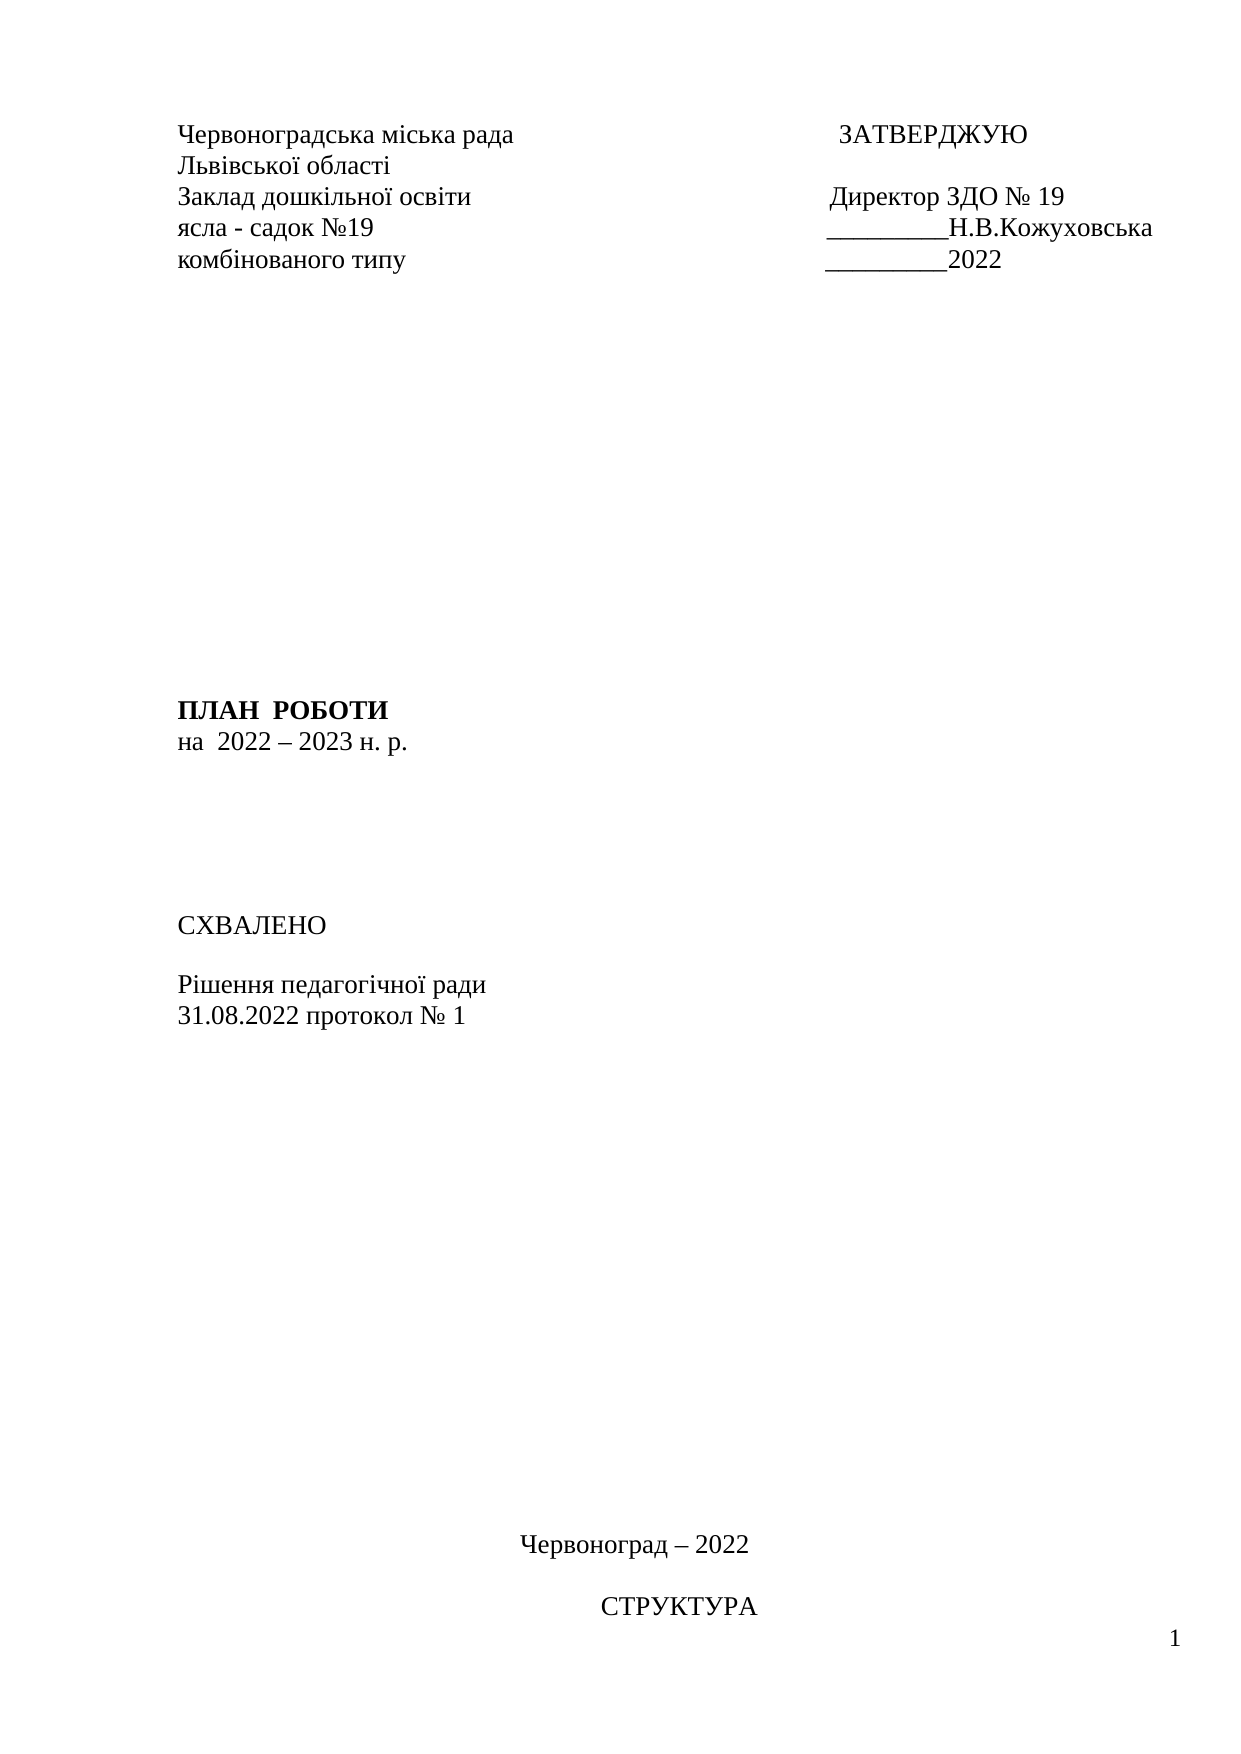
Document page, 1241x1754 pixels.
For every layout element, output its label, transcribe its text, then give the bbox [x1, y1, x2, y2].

text ПЛАН РОБОТИ [177, 694, 1181, 725]
text СТРУКТУРА [177, 1590, 1181, 1621]
text Заклад дошкільної освіти Директор ЗДО № 19 [177, 180, 1181, 212]
text ясла - садок №19 _________Н.В.Кожуховська [177, 212, 1181, 243]
text комбінованого типу _________2022 [177, 243, 1181, 274]
text СХВАЛЕНО [177, 909, 1181, 940]
text Червоноград – 2022 [177, 1528, 1181, 1559]
text на 2022 – 2023 н. р. [177, 725, 1181, 756]
text 31.08.2022 протокол № 1 [177, 999, 1181, 1030]
text Рішення педагогічної ради [177, 940, 1181, 999]
text Червоноградська міська рада ЗАТВЕРДЖУЮ Львівської області [177, 118, 1181, 180]
